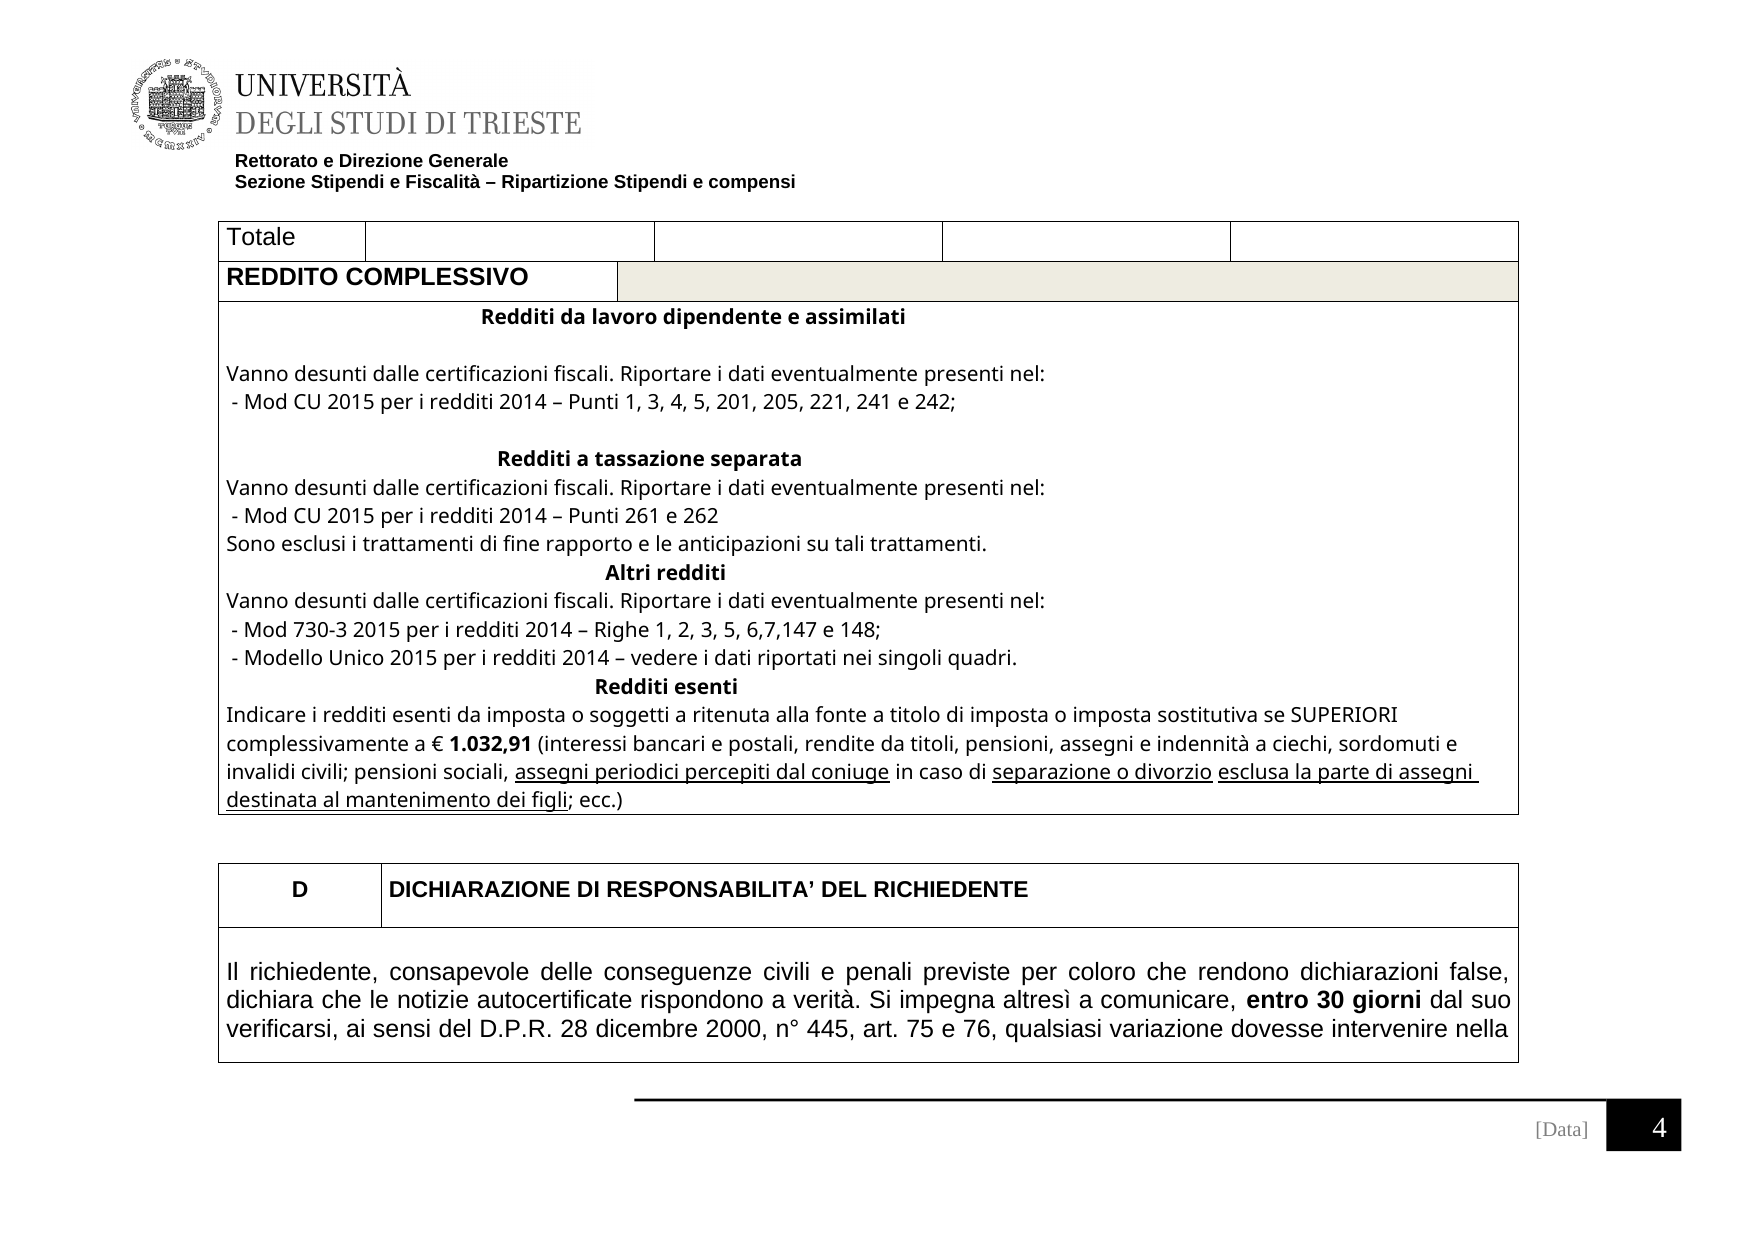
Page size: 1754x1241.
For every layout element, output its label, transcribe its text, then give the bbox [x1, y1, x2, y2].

table_cell Totale [219, 222, 365, 261]
table_header D [219, 864, 381, 927]
table_cell [1231, 222, 1518, 261]
table_cell [618, 262, 1518, 301]
table_cell [366, 222, 654, 261]
table_cell [943, 222, 1230, 261]
picture [131, 59, 595, 150]
table_cell Redditi da lavoro dipendente e assimilati Vanno desunti dalle certificazioni fiscali. Riportare i dati eventualmente presenti nel: - Mod CU 2015 per i redditi 2014 – Punti 1, 3, 4, 5, 201, 205, 221, 241 e 242; Redditi a tassazione separata Vanno desunti dalle certificazioni fiscali. Riportare i dati eventualmente presenti nel: - Mod CU 2015 per i redditi 2014 – Punti 261 e 262 Sono esclusi i trattamenti di fine rapporto e le anticipazioni su tali trattamenti. Altri redditi Vanno desunti dalle certificazioni fiscali. Riportare i dati eventualmente presenti nel: - Mod 730-3 2015 per i redditi 2014 – Righe 1, 2, 3, 5, 6,7,147 e 148; - Modello Unico 2015 per i redditi 2014 – vedere i dati riportati nei singoli quadri. Redditi esenti Indicare i redditi esenti da imposta o soggetti a ritenuta alla fonte a titolo di imposta o imposta sostitutiva se SUPERIORI complessivamente a € 1.032,91 (interessi bancari e postali, rendite da titoli, pensioni, assegni e indennità a ciechi, sordomuti e invalidi civili; pensioni sociali, assegni periodici percepiti dal coniuge in caso di separazione o divorzio esclusa la parte di assegni destinata al mantenimento dei figli; ecc.) [219, 302, 1518, 814]
table_cell REDDITO COMPLESSIVO [219, 262, 617, 301]
table_cell [655, 222, 942, 261]
table_header DICHIARAZIONE DI RESPONSABILITA’ DEL RICHIEDENTE [382, 864, 1518, 927]
